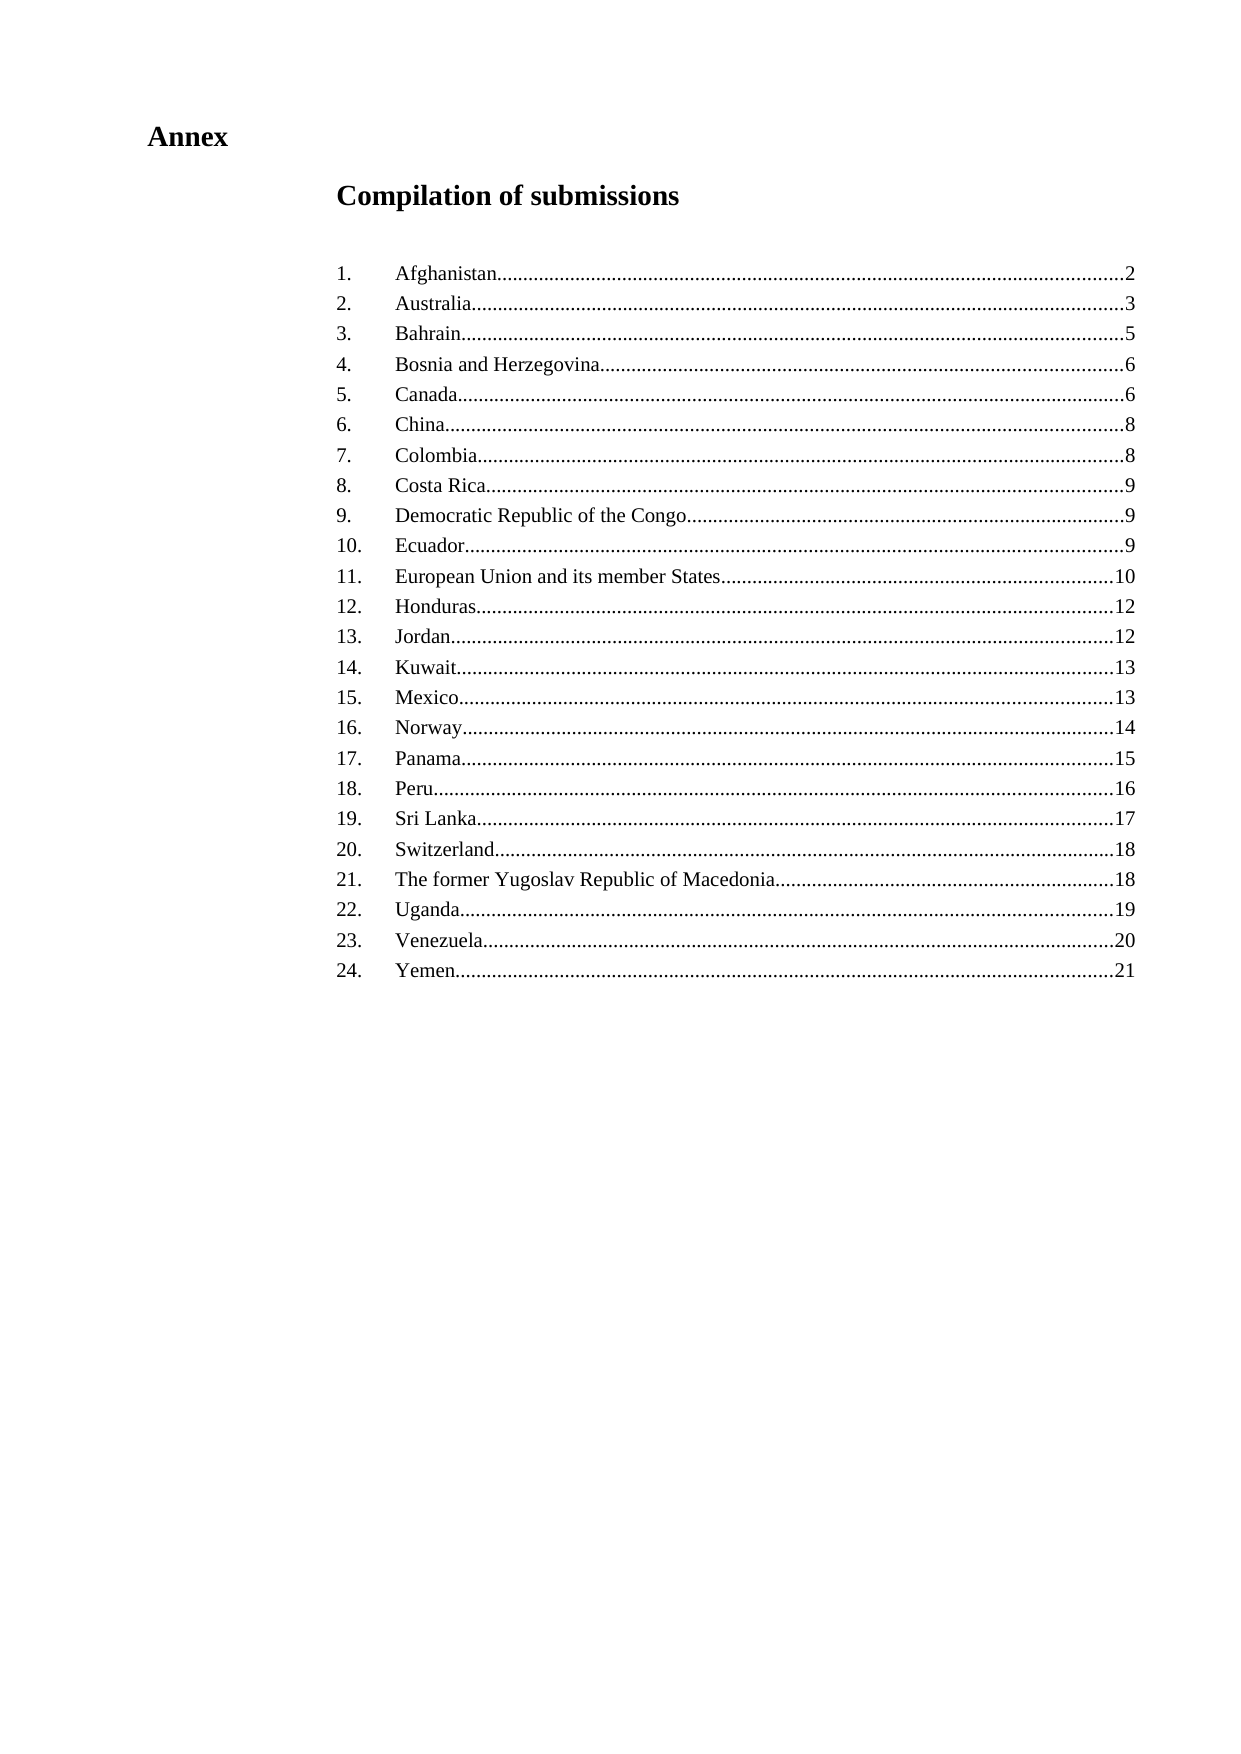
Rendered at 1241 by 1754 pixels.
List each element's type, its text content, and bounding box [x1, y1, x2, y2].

text 23. Venezuela 20 [336, 927, 1137, 952]
subtitle Compilation of submissions [206, 178, 1137, 212]
text 3. Bahrain 5 [336, 321, 1137, 345]
text 5. Canada 6 [336, 382, 1137, 406]
text 22. Uganda 19 [336, 897, 1137, 921]
text 21. The former Yugoslav Republic of Macedonia 18 [336, 867, 1137, 891]
text 19. Sri Lanka 17 [336, 806, 1137, 830]
text 18. Peru 16 [336, 776, 1137, 800]
text 16. Norway 14 [336, 715, 1137, 739]
text 14. Kuwait 13 [336, 655, 1137, 679]
text 2. Australia 3 [336, 291, 1137, 315]
text 8. Costa Rica 9 [336, 473, 1137, 497]
text 17. Panama 15 [336, 746, 1137, 770]
text 13. Jordan 12 [336, 624, 1137, 648]
text 10. Ecuador 9 [336, 533, 1137, 557]
text 24. Yemen 21 [336, 958, 1137, 982]
subtitle Annex [147, 119, 1137, 153]
text 9. Democratic Republic of the Congo 9 [336, 503, 1137, 527]
text 1. Afghanistan 2 [336, 261, 1137, 285]
text 12. Honduras 12 [336, 594, 1137, 618]
text 20. Switzerland 18 [336, 837, 1137, 861]
text 7. Colombia 8 [336, 442, 1137, 467]
text 15. Mexico 13 [336, 685, 1137, 709]
text 11. European Union and its member States 10 [336, 564, 1137, 588]
text 4. Bosnia and Herzegovina 6 [336, 352, 1137, 376]
text 6. China 8 [336, 412, 1137, 436]
